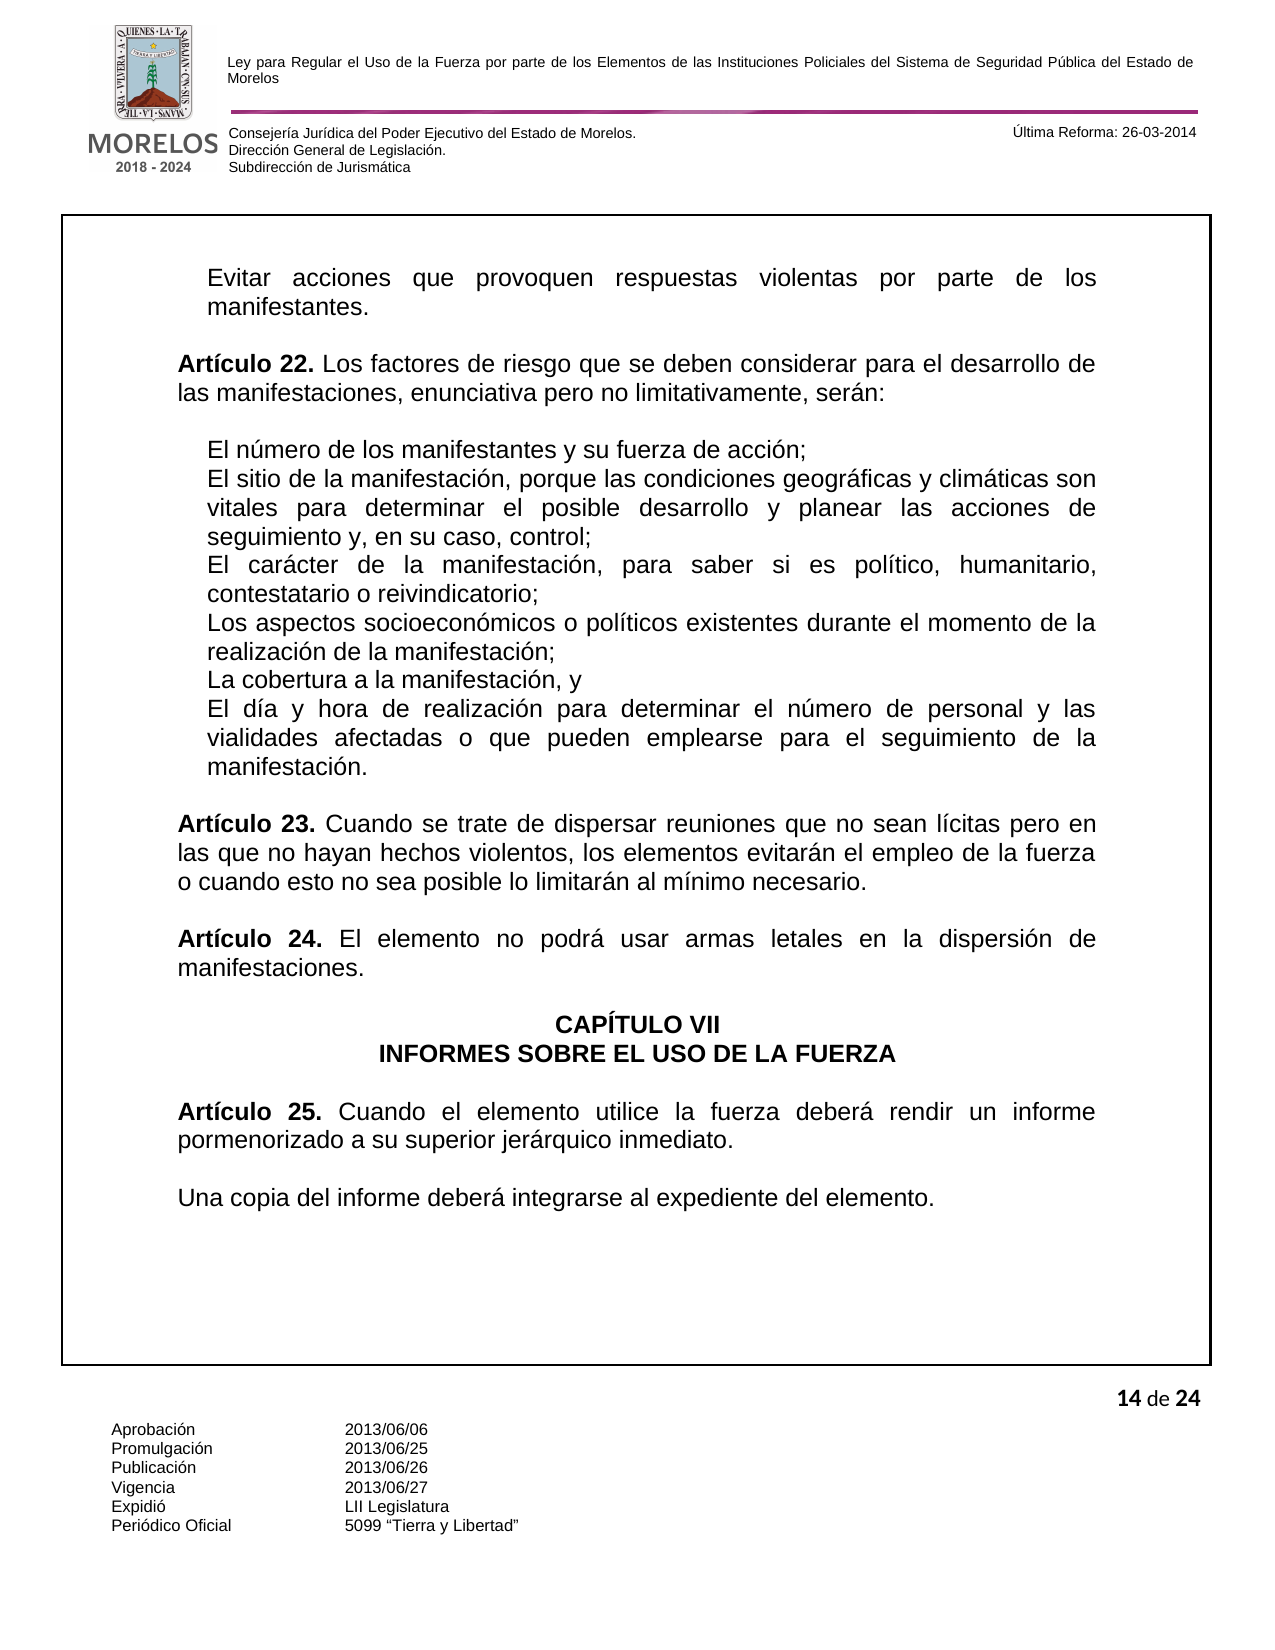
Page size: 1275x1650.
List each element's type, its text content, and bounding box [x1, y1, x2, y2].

text Artículo 23. Cuando se trate de dispersar reuniones que no sean lícitas pero en las que no hayan hechos violentos, los elementos evitarán el empleo de la fuerza o cuando esto no sea posible lo limitarán al mínimo necesario. [177, 809, 1098, 895]
text Artículo 22. Los factores de riesgo que se deben considerar para el desarrollo de las manifestaciones, enunciativa pero no limitativamente, serán: [177, 349, 1098, 407]
text CAPÍTULO VII [177, 1010, 1098, 1039]
text Evitar acciones que provoquen respuestas violentas por parte de los manifestantes. [207, 263, 1098, 320]
text El carácter de la manifestación, para saber si es político, humanitario, contestatario o reivindicatorio; [207, 550, 1098, 608]
text INFORMES SOBRE EL USO DE LA FUERZA [177, 1039, 1098, 1068]
text El sitio de la manifestación, porque las condiciones geográficas y climáticas son vitales para determinar el posible desarrollo y planear las acciones de seguimiento y, en su caso, control; [207, 464, 1098, 550]
text El día y hora de realización para determinar el número de personal y las vialidades afectadas o que pueden emplearse para el seguimiento de la manifestación. [207, 694, 1098, 780]
picture [229, 110, 1197, 114]
text Artículo 25. Cuando el elemento utilice la fuerza deberá rendir un informe pormenorizado a su superior jerárquico inmediato. [177, 1097, 1098, 1154]
picture [88, 25, 218, 172]
text El número de los manifestantes y su fuerza de acción; [207, 435, 1098, 464]
text Artículo 24. El elemento no podrá usar armas letales en la dispersión de manifestaciones. [177, 924, 1098, 982]
text Una copia del informe deberá integrarse al expediente del elemento. [177, 1183, 1098, 1212]
text La cobertura a la manifestación, y [207, 665, 1098, 694]
text Los aspectos socioeconómicos o políticos existentes durante el momento de la realización de la manifestación; [207, 608, 1098, 665]
